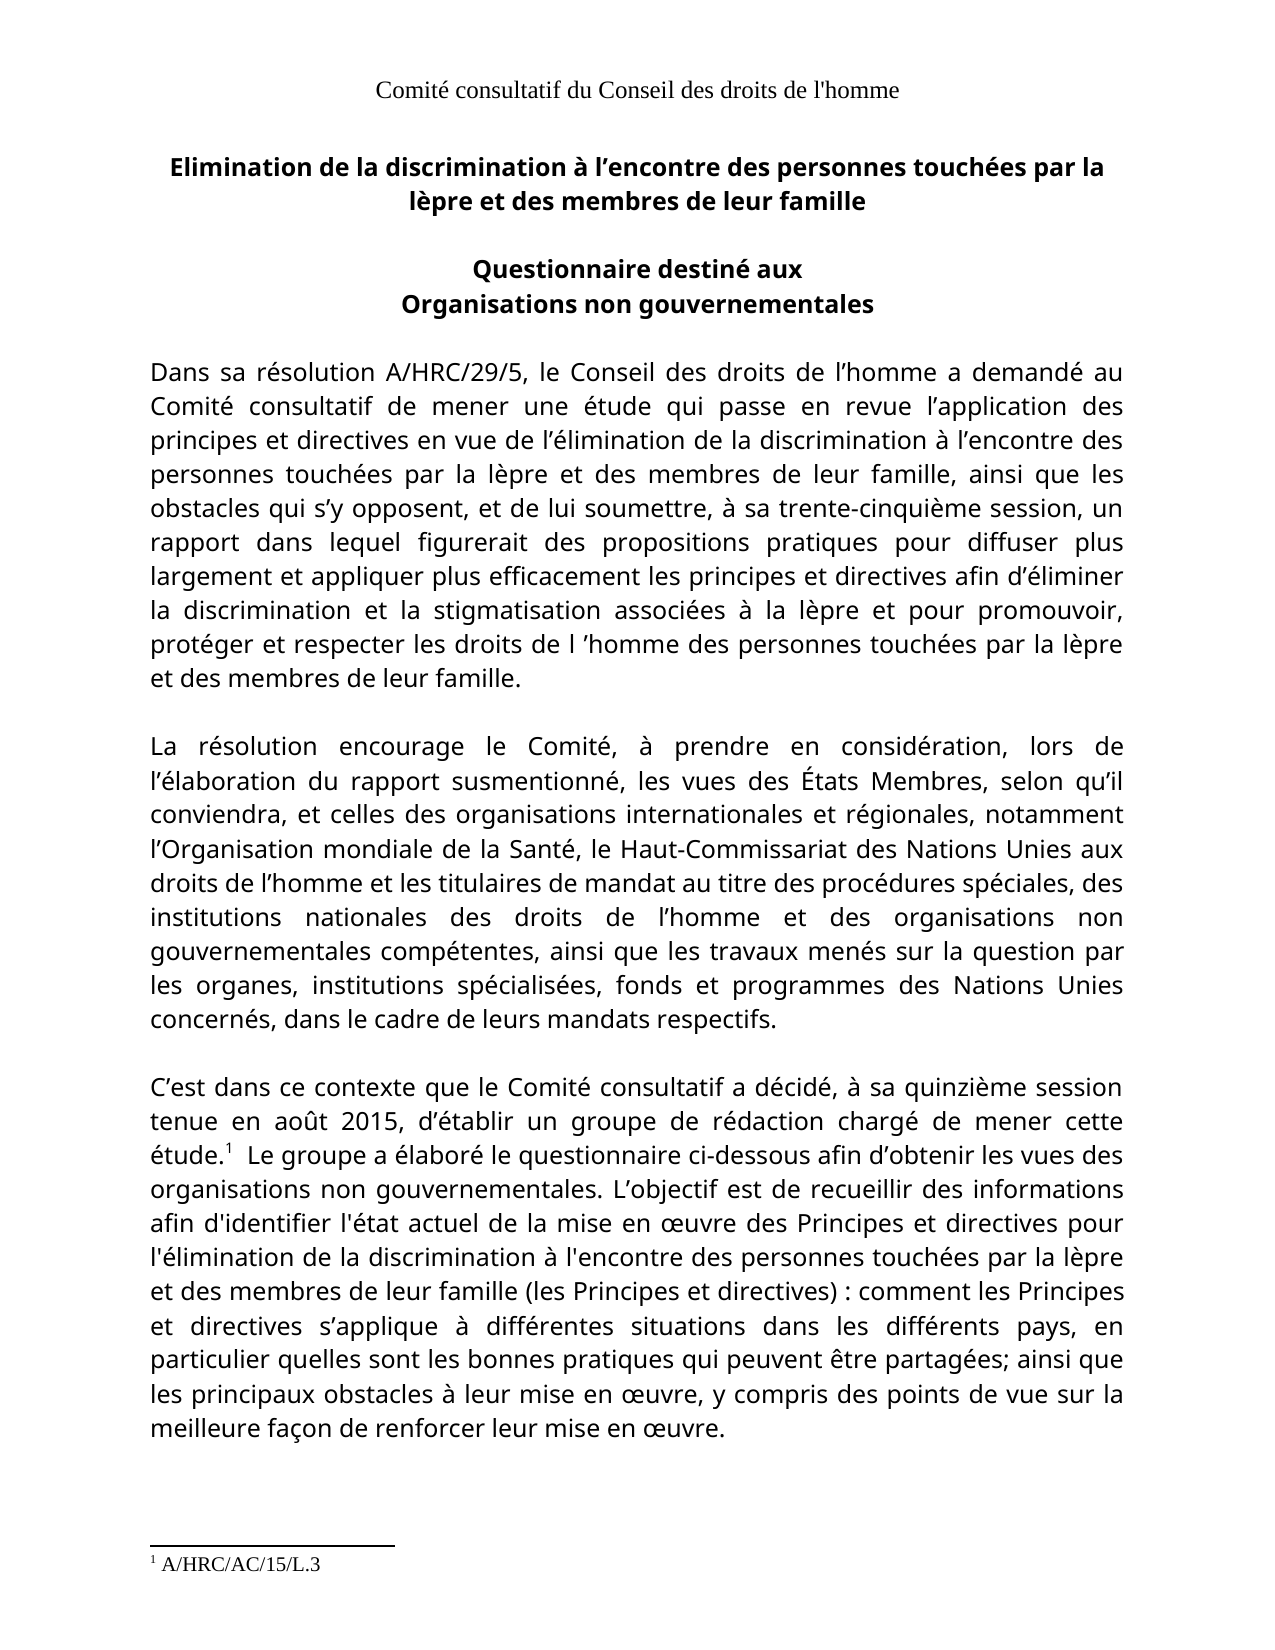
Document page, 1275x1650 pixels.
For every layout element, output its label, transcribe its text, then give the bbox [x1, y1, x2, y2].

text La résolution encourage le Comité, à prendre en considération, lors de l’élaboration du rapport susmentionné, les vues des États Membres, selon qu’il conviendra, et celles des organisations internationales et régionales, notamment l’Organisation mondiale de la Santé, le Haut-Commissariat des Nations Unies aux droits de l’homme et les titulaires de mandat au titre des procédures spéciales, des institutions nationales des droits de l’homme et des organisations non gouvernementales compétentes, ainsi que les travaux menés sur la question par les organes, institutions spécialisées, fonds et programmes des Nations Unies concernés, dans le cadre de leurs mandats respectifs. [150, 729, 1125, 1036]
text Organisations non gouvernementales [150, 286, 1125, 320]
text Elimination de la discrimination à l’encontre des personnes touchées par la lèpre et des membres de leur famille [150, 150, 1125, 218]
text Questionnaire destiné aux [150, 252, 1125, 286]
text Dans sa résolution A/HRC/29/5, le Conseil des droits de l’homme a demandé au Comité consultatif de mener une étude qui passe en revue l’application des principes et directives en vue de l’élimination de la discrimination à l’encontre des personnes touchées par la lèpre et des membres de leur famille, ainsi que les obstacles qui s’y opposent, et de lui soumettre, à sa trente-cinquième session, un rapport dans lequel figurerait des propositions pratiques pour diffuser plus largement et appliquer plus efficacement les principes et directives afin d’éliminer la discrimination et la stigmatisation associées à la lèpre et pour promouvoir, protéger et respecter les droits de l ’homme des personnes touchées par la lèpre et des membres de leur famille. [150, 354, 1125, 695]
text C’est dans ce contexte que le Comité consultatif a décidé, à sa quinzième session tenue en août 2015, d’établir un groupe de rédaction chargé de mener cette étude. Le groupe a élaboré le questionnaire ci-dessous afin d’obtenir les vues des organisations non gouvernementales. L’objectif est de recueillir des informations afin d'identifier l'état actuel de la mise en œuvre des Principes et directives pour l'élimination de la discrimination à l'encontre des personnes touchées par la lèpre et des membres de leur famille (les Principes et directives) : comment les Principes et directives s’applique à différentes situations dans les différents pays, en particulier quelles sont les bonnes pratiques qui peuvent être partagées; ainsi que les principaux obstacles à leur mise en œuvre, y compris des points de vue sur la meilleure façon de renforcer leur mise en œuvre. [150, 1070, 1125, 1444]
